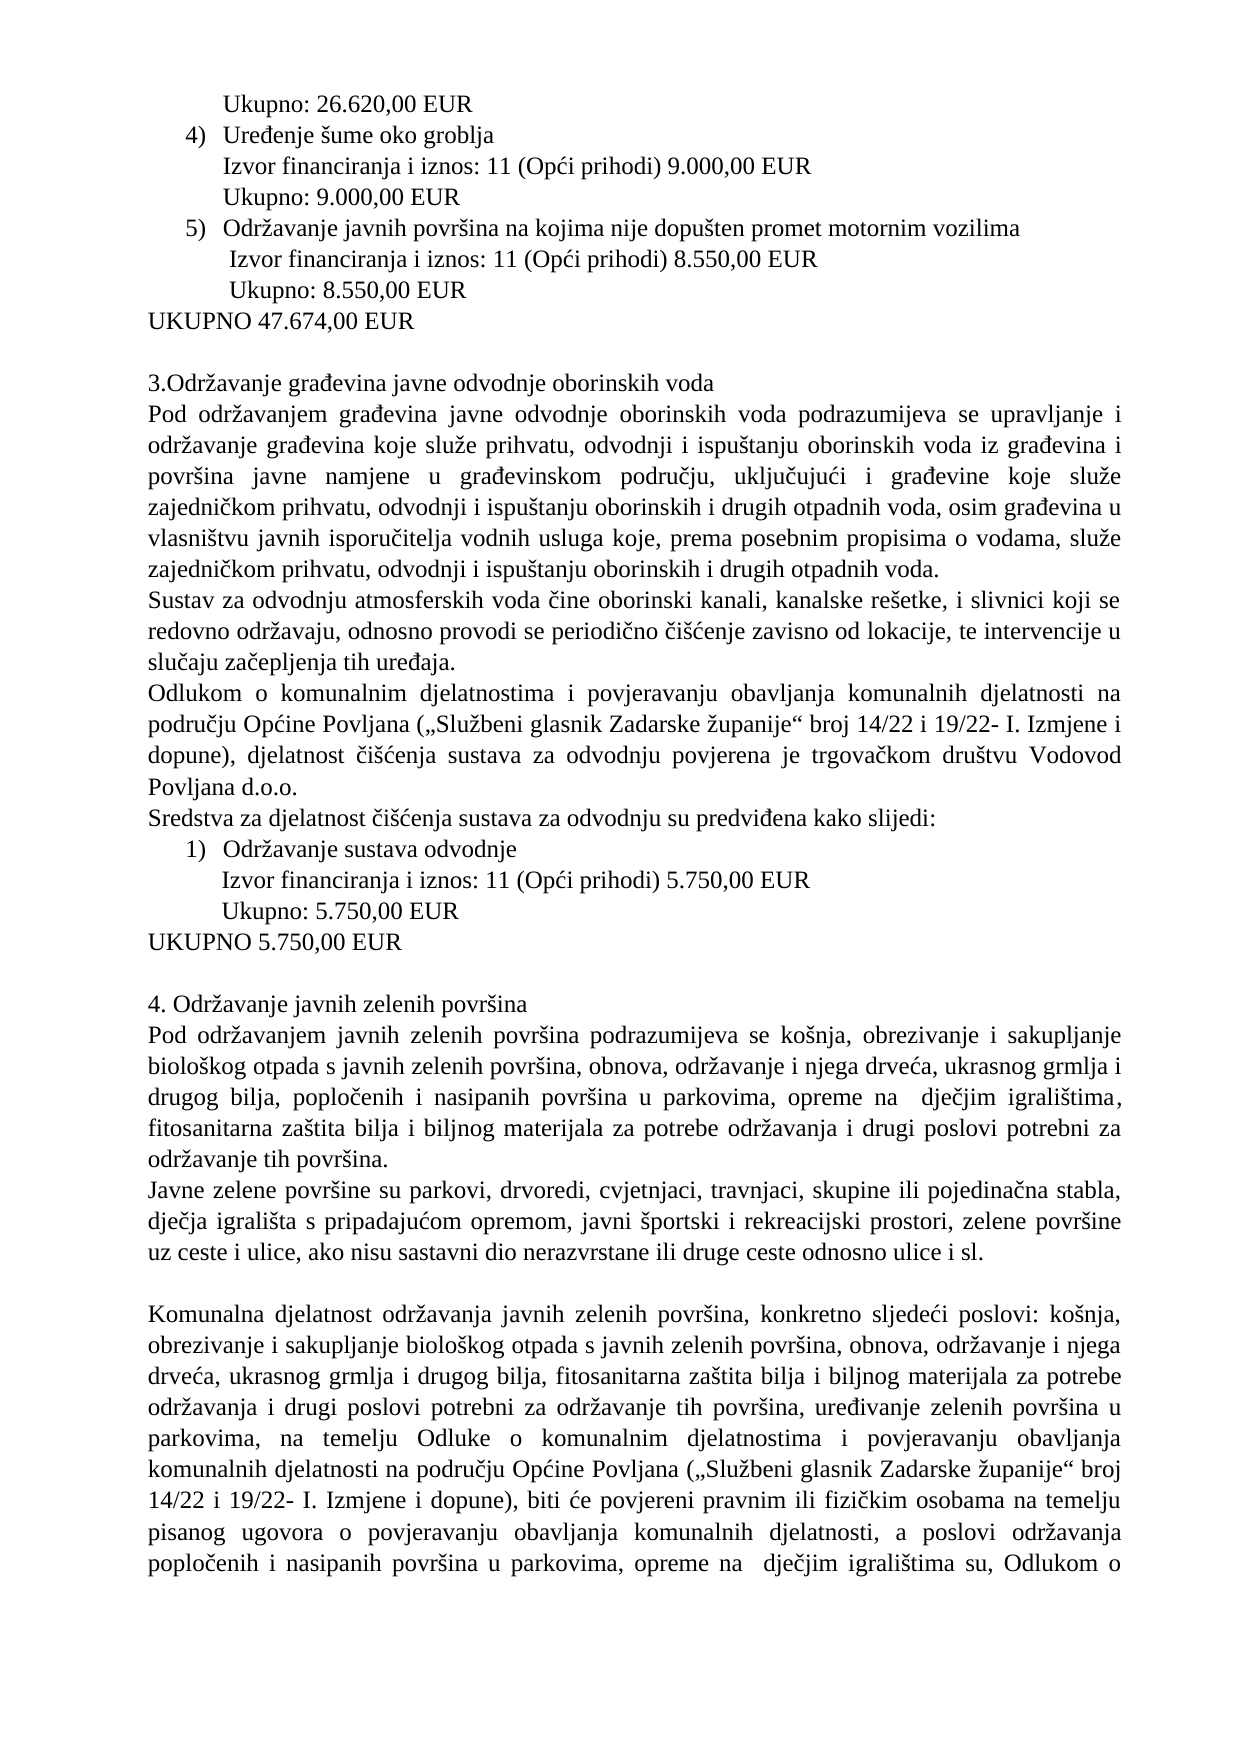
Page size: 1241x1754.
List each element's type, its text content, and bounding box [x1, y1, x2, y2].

list Izvor financiranja i iznos: 11 (Opći prihodi) 8.550,00 EUR [223, 244, 1122, 273]
text Izvor financiranja i iznos: 11 (Opći prihodi) 9.000,00 EUR [148, 151, 1122, 179]
list Održavanje sustava odvodnje [185, 834, 1122, 862]
text Pod održavanjem javnih zelenih površina podrazumijeva se košnja, obrezivanje i sakupljanje biološkog otpada s javnih zelenih površina, obnova, održavanje i njega drveća, ukrasnog grmlja i drugog bilja, popločenih i nasipanih površina u parkovima, opreme na dječjim igralištima, fitosanitarna zaštita bilja i biljnog materijala za potrebe održavanja i drugi poslovi potrebni za održavanje tih površina. [148, 1020, 1122, 1173]
list Ukupno: 8.550,00 EUR [223, 275, 1122, 304]
text Ukupno: 26.620,00 EUR [148, 89, 1122, 117]
text UKUPNO 5.750,00 EUR [148, 927, 1122, 956]
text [148, 1299, 1122, 1576]
list Održavanje javnih površina na kojima nije dopušten promet motornim vozilima [185, 213, 1122, 242]
text Izvor financiranja i iznos: 11 (Opći prihodi) 5.750,00 EUR [221, 865, 1122, 893]
text Sredstva za djelatnost čišćenja sustava za odvodnju su predviđena kako slijedi: [148, 803, 1122, 831]
text 3.Održavanje građevina javne odvodnje oborinskih voda [148, 368, 1122, 397]
text Sustav za odvodnju atmosferskih voda čine oborinski kanali, kanalske rešetke, i slivnici koji se redovno održavaju, odnosno provodi se periodično čišćenje zavisno od lokacije, te intervencije u slučaju začepljenja tih uređaja. [148, 585, 1122, 676]
text Odlukom o komunalnim djelatnostima i povjeravanju obavljanja komunalnih djelatnosti na području Općine Povljana („Službeni glasnik Zadarske županije“ broj 14/22 i 19/22- I. Izmjene i dopune), djelatnost čišćenja sustava za odvodnju povjerena je trgovačkom društvu Vodovod Povljana d.o.o. [148, 678, 1122, 800]
text Ukupno: 9.000,00 EUR [148, 182, 1122, 211]
text UKUPNO 47.674,00 EUR [148, 306, 1122, 335]
text Pod održavanjem građevina javne odvodnje oborinskih voda podrazumijeva se upravljanje i održavanje građevina koje služe prihvatu, odvodnji i ispuštanju oborinskih voda iz građevina i površina javne namjene u građevinskom području, uključujući i građevine koje služe zajedničkom prihvatu, odvodnji i ispuštanju oborinskih i drugih otpadnih voda, osim građevina u vlasništvu javnih isporučitelja vodnih usluga koje, prema posebnim propisima o vodama, služe zajedničkom prihvatu, odvodnji i ispuštanju oborinskih i drugih otpadnih voda. [148, 399, 1122, 583]
text Ukupno: 5.750,00 EUR [221, 896, 1122, 924]
text Javne zelene površine su parkovi, drvoredi, cvjetnjaci, travnjaci, skupine ili pojedinačna stabla, dječja igrališta s pripadajućom opremom, javni športski i rekreacijski prostori, zelene površine uz ceste i ulice, ako nisu sastavni dio nerazvrstane ili druge ceste odnosno ulice i sl. [148, 1175, 1122, 1266]
list Uređenje šume oko groblja [185, 120, 1122, 148]
text 4. Održavanje javnih zelenih površina [148, 989, 1122, 1018]
